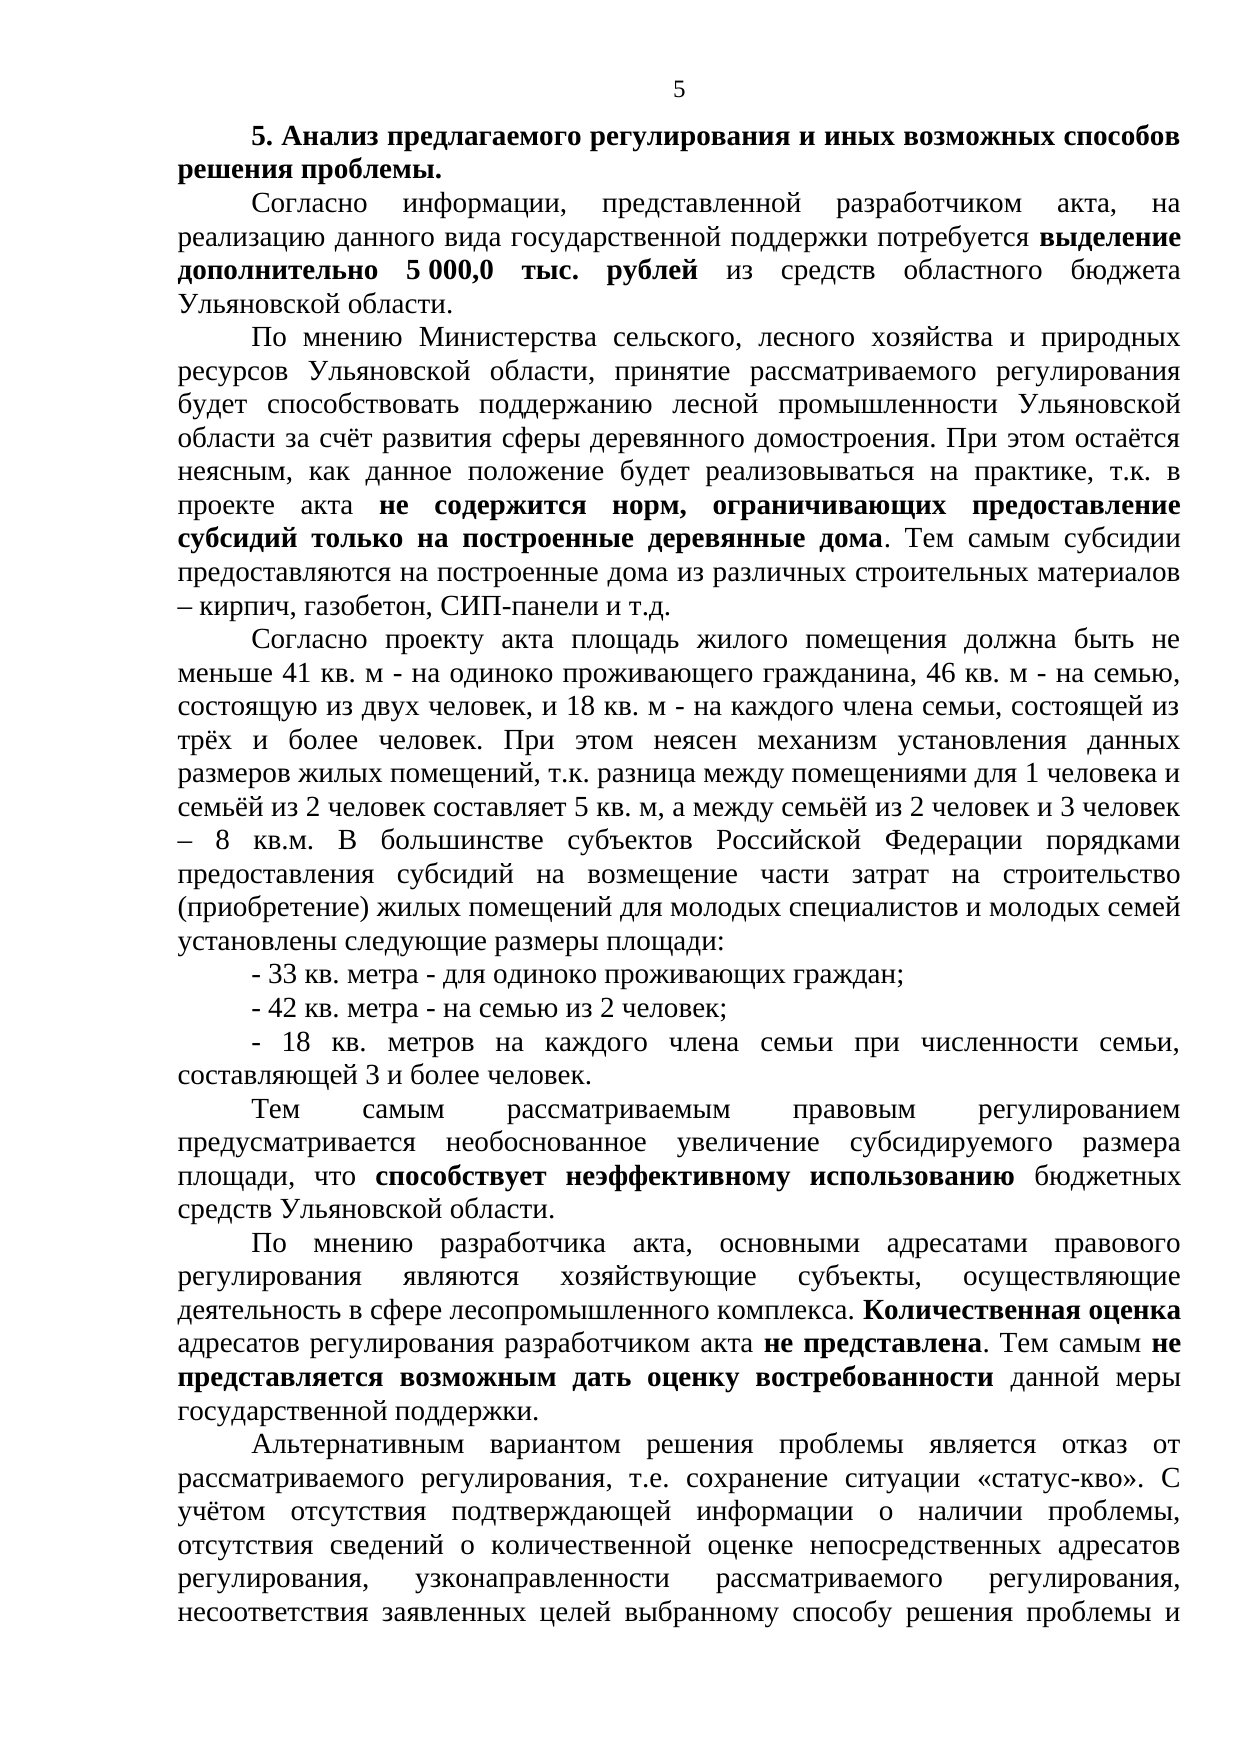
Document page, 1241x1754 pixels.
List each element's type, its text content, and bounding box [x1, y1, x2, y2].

text Согласно проекту акта площадь жилого помещения должна быть не меньше 41 кв. м - на одиноко проживающего гражданина, 46 кв. м - на семью, состоящую из двух человек, и 18 кв. м - на каждого члена семьи, состоящей из трёх и более человек. При этом неясен механизм установления данных размеров жилых помещений, т.к. разница между помещениями для 1 человека и семьёй из 2 человек составляет 5 кв. м, а между семьёй из 2 человек и 3 человек – 8 кв.м. В большинстве субъектов Российской Федерации порядками предоставления субсидий на возмещение части затрат на строительство (приобретение) жилых помещений для молодых специалистов и молодых семей установлены следующие размеры площади: [177, 621, 1181, 957]
text - 42 кв. метра - на семью из 2 человек; [177, 990, 1181, 1024]
text 5. Анализ предлагаемого регулирования и иных возможных способов решения проблемы. [177, 118, 1181, 185]
text Согласно информации, представленной разработчиком акта, на реализацию данного вида государственной поддержки потребуется выделение дополнительно 5 000,0 тыс. рублей из средств областного бюджета Ульяновской области. [177, 185, 1181, 319]
text - 18 кв. метров на каждого члена семьи при численности семьи, составляющей 3 и более человек. [177, 1024, 1181, 1091]
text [177, 1426, 1181, 1627]
text - 33 кв. метра - для одиноко проживающих граждан; [177, 957, 1181, 990]
text Тем самым рассматриваемым правовым регулированием предусматривается необоснованное увеличение субсидируемого размера площади, что способствует неэффективному использованию бюджетных средств Ульяновской области. [177, 1091, 1181, 1225]
text По мнению Министерства сельского, лесного хозяйства и природных ресурсов Ульяновской области, принятие рассматриваемого регулирования будет способствовать поддержанию лесной промышленности Ульяновской области за счёт развития сферы деревянного домостроения. При этом остаётся неясным, как данное положение будет реализовываться на практике, т.к. в проекте акта не содержится норм, ограничивающих предоставление субсидий только на построенные деревянные дома. Тем самым субсидии предоставляются на построенные дома из различных строительных материалов – кирпич, газобетон, СИП-панели и т.д. [177, 319, 1181, 621]
text По мнению разработчика акта, основными адресатами правового регулирования являются хозяйствующие субъекты, осуществляющие деятельность в сфере лесопромышленного комплекса. Количественная оценка адресатов регулирования разработчиком акта не представлена. Тем самым не представляется возможным дать оценку востребованности данной меры государственной поддержки. [177, 1225, 1181, 1426]
